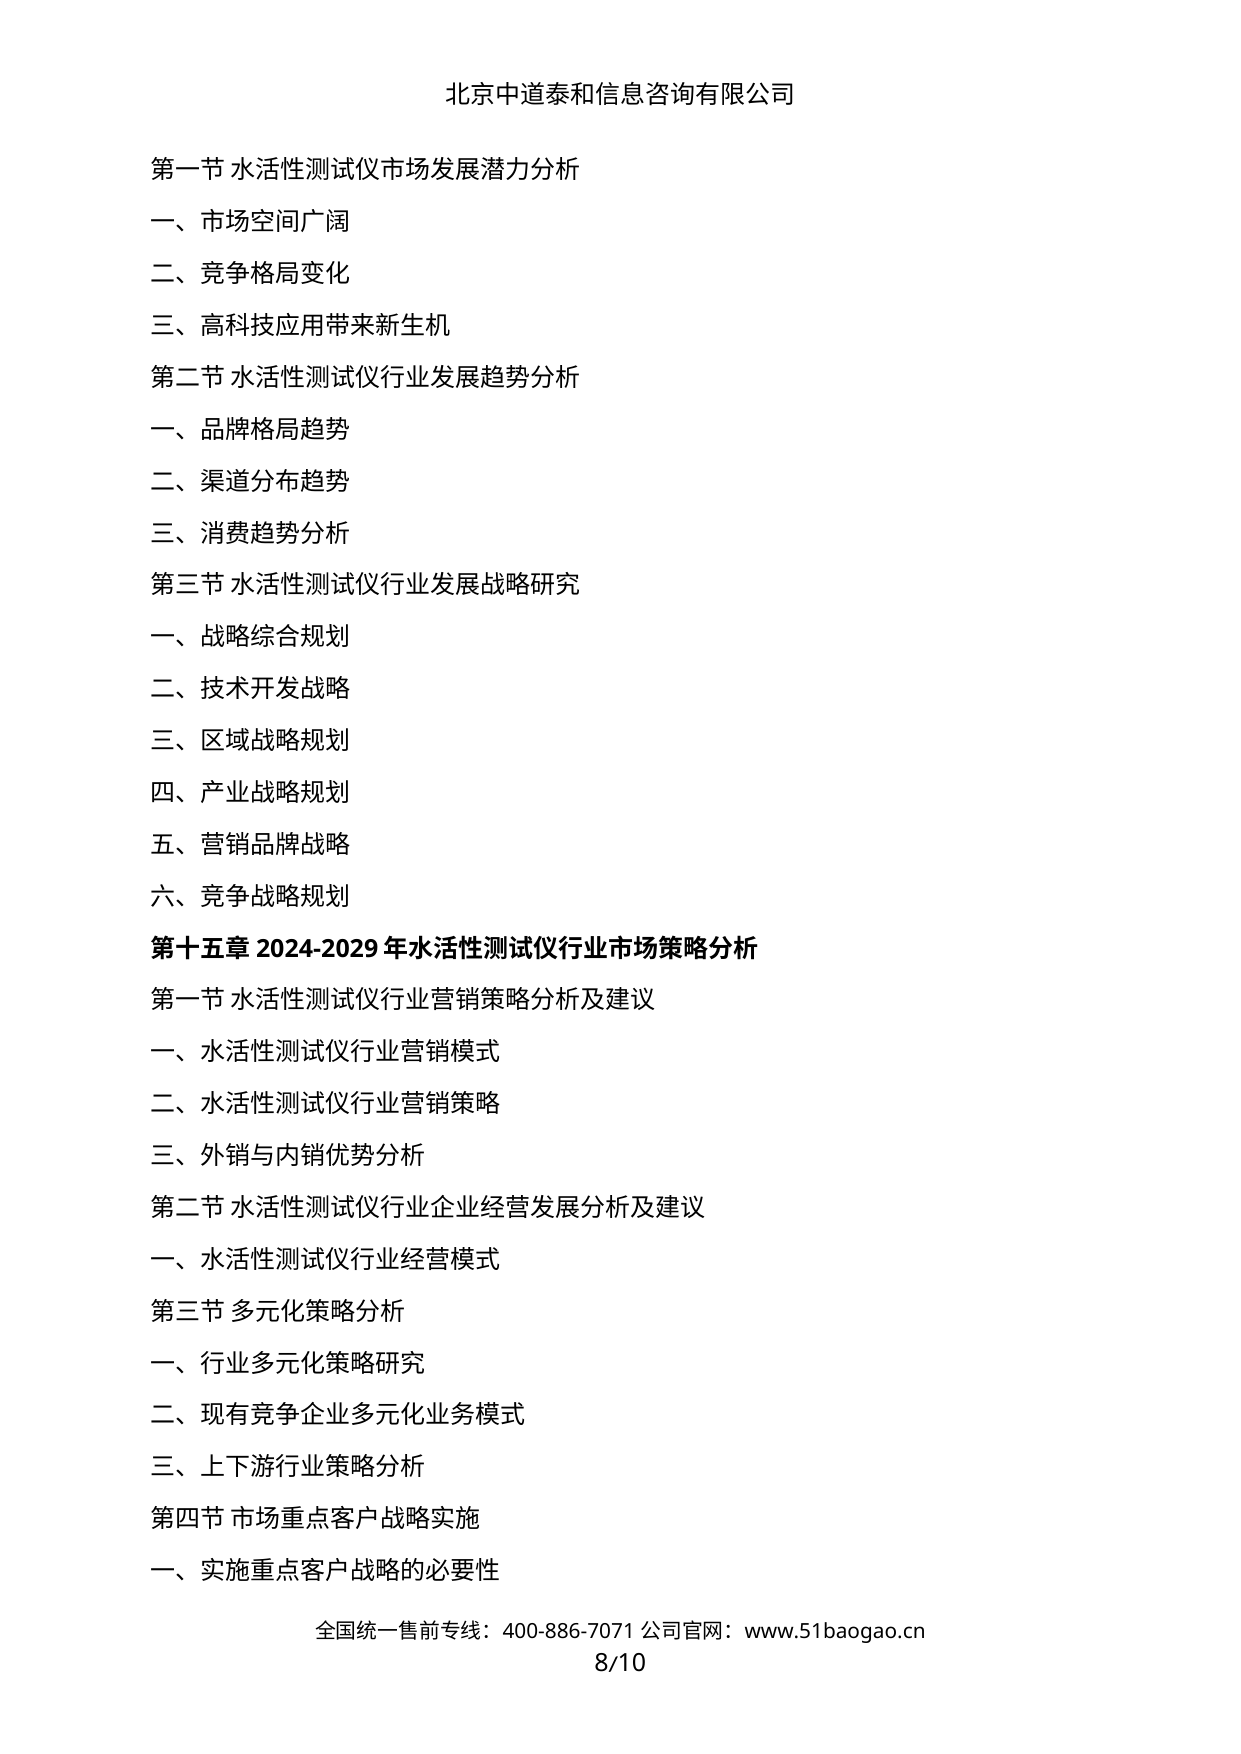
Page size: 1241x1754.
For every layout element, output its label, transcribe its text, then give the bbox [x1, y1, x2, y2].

text 一、战略综合规划 [150, 617, 1090, 653]
text 第二节 水活性测试仪行业企业经营发展分析及建议 [150, 1187, 1090, 1224]
text 三、上下游行业策略分析 [150, 1447, 1090, 1483]
text 第四节 市场重点客户战略实施 [150, 1499, 1090, 1535]
text 第二节 水活性测试仪行业发展趋势分析 [150, 357, 1090, 394]
text 三、高科技应用带来新生机 [150, 306, 1090, 342]
text 一、实施重点客户战略的必要性 [150, 1551, 1090, 1587]
text 三、区域战略规划 [150, 721, 1090, 757]
text 二、竞争格局变化 [150, 254, 1090, 290]
text 三、外销与内销优势分析 [150, 1136, 1090, 1172]
text 第一节 水活性测试仪行业营销策略分析及建议 [150, 980, 1090, 1016]
text 五、营销品牌战略 [150, 824, 1090, 861]
text 二、水活性测试仪行业营销策略 [150, 1084, 1090, 1120]
text 第一节 水活性测试仪市场发展潜力分析 [150, 150, 1090, 186]
text 一、品牌格局趋势 [150, 409, 1090, 446]
text 二、现有竞争企业多元化业务模式 [150, 1395, 1090, 1431]
text 一、水活性测试仪行业经营模式 [150, 1239, 1090, 1276]
text 六、竞争战略规划 [150, 876, 1090, 912]
text 一、行业多元化策略研究 [150, 1343, 1090, 1379]
text 二、渠道分布趋势 [150, 461, 1090, 497]
text 第十五章 2024-2029年水活性测试仪行业市场策略分析 [150, 928, 1090, 964]
text 二、技术开发战略 [150, 669, 1090, 705]
text 第三节 多元化策略分析 [150, 1291, 1090, 1327]
text 四、产业战略规划 [150, 772, 1090, 809]
text 第三节 水活性测试仪行业发展战略研究 [150, 565, 1090, 601]
text 三、消费趋势分析 [150, 513, 1090, 549]
text 一、水活性测试仪行业营销模式 [150, 1032, 1090, 1068]
text 一、市场空间广阔 [150, 202, 1090, 238]
